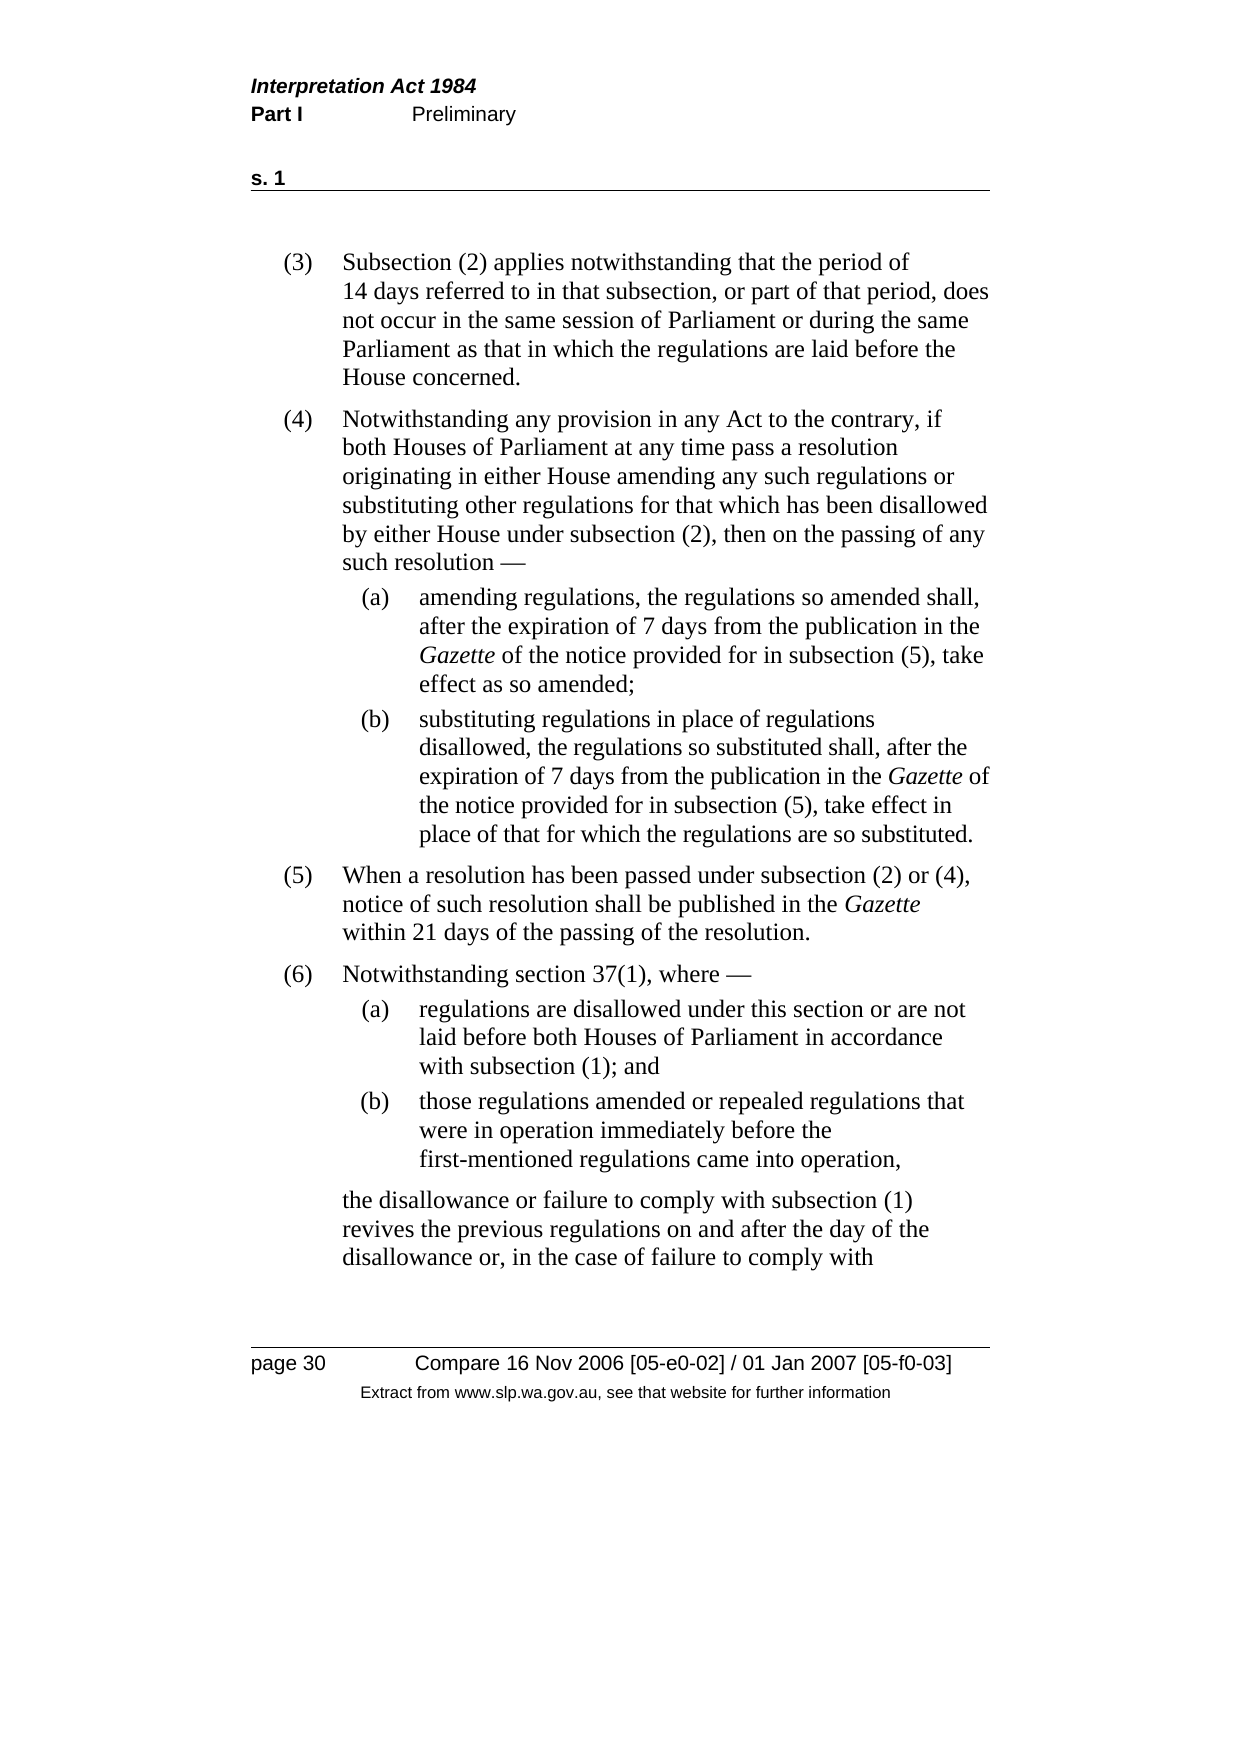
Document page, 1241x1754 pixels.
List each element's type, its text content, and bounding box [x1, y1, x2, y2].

text (3) Subsection (2) applies notwithstanding that the period of 14 days referred to in that subsection, or part of that period, does not occur in the same session of Parliament or during the same Parliament as that in which the regulations are laid before the House concerned. [251, 247, 990, 391]
text (6) Notwithstanding section 37(1), where — [251, 959, 990, 987]
text (4) Notwithstanding any provision in any Act to the contrary, if both Houses of Parliament at any time pass a resolution originating in either House amending any such regulations or substituting other regulations for that which has been disallowed by either House under subsection (2), then on the passing of any such resolution — [251, 404, 990, 576]
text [251, 1185, 990, 1271]
text (b) substituting regulations in place of regulations disallowed, the regulations so substituted shall, after the expiration of 7 days from the publication in the Gazette of the notice provided for in subsection (5), take effect in place of that for which the regulations are so substituted. [251, 704, 990, 847]
text (b) those regulations amended or repealed regulations that were in operation immediately before the first-mentioned regulations came into operation, [251, 1086, 990, 1172]
text (a) regulations are disallowed under this section or are not laid before both Houses of Parliament in accordance with subsection (1); and [251, 994, 990, 1080]
text (5) When a resolution has been passed under subsection (2) or (4), notice of such resolution shall be published in the Gazette within 21 days of the passing of the resolution. [251, 860, 990, 946]
text (a) amending regulations, the regulations so amended shall, after the expiration of 7 days from the publication in the Gazette of the notice provided for in subsection (5), take effect as so amended; [251, 582, 990, 697]
